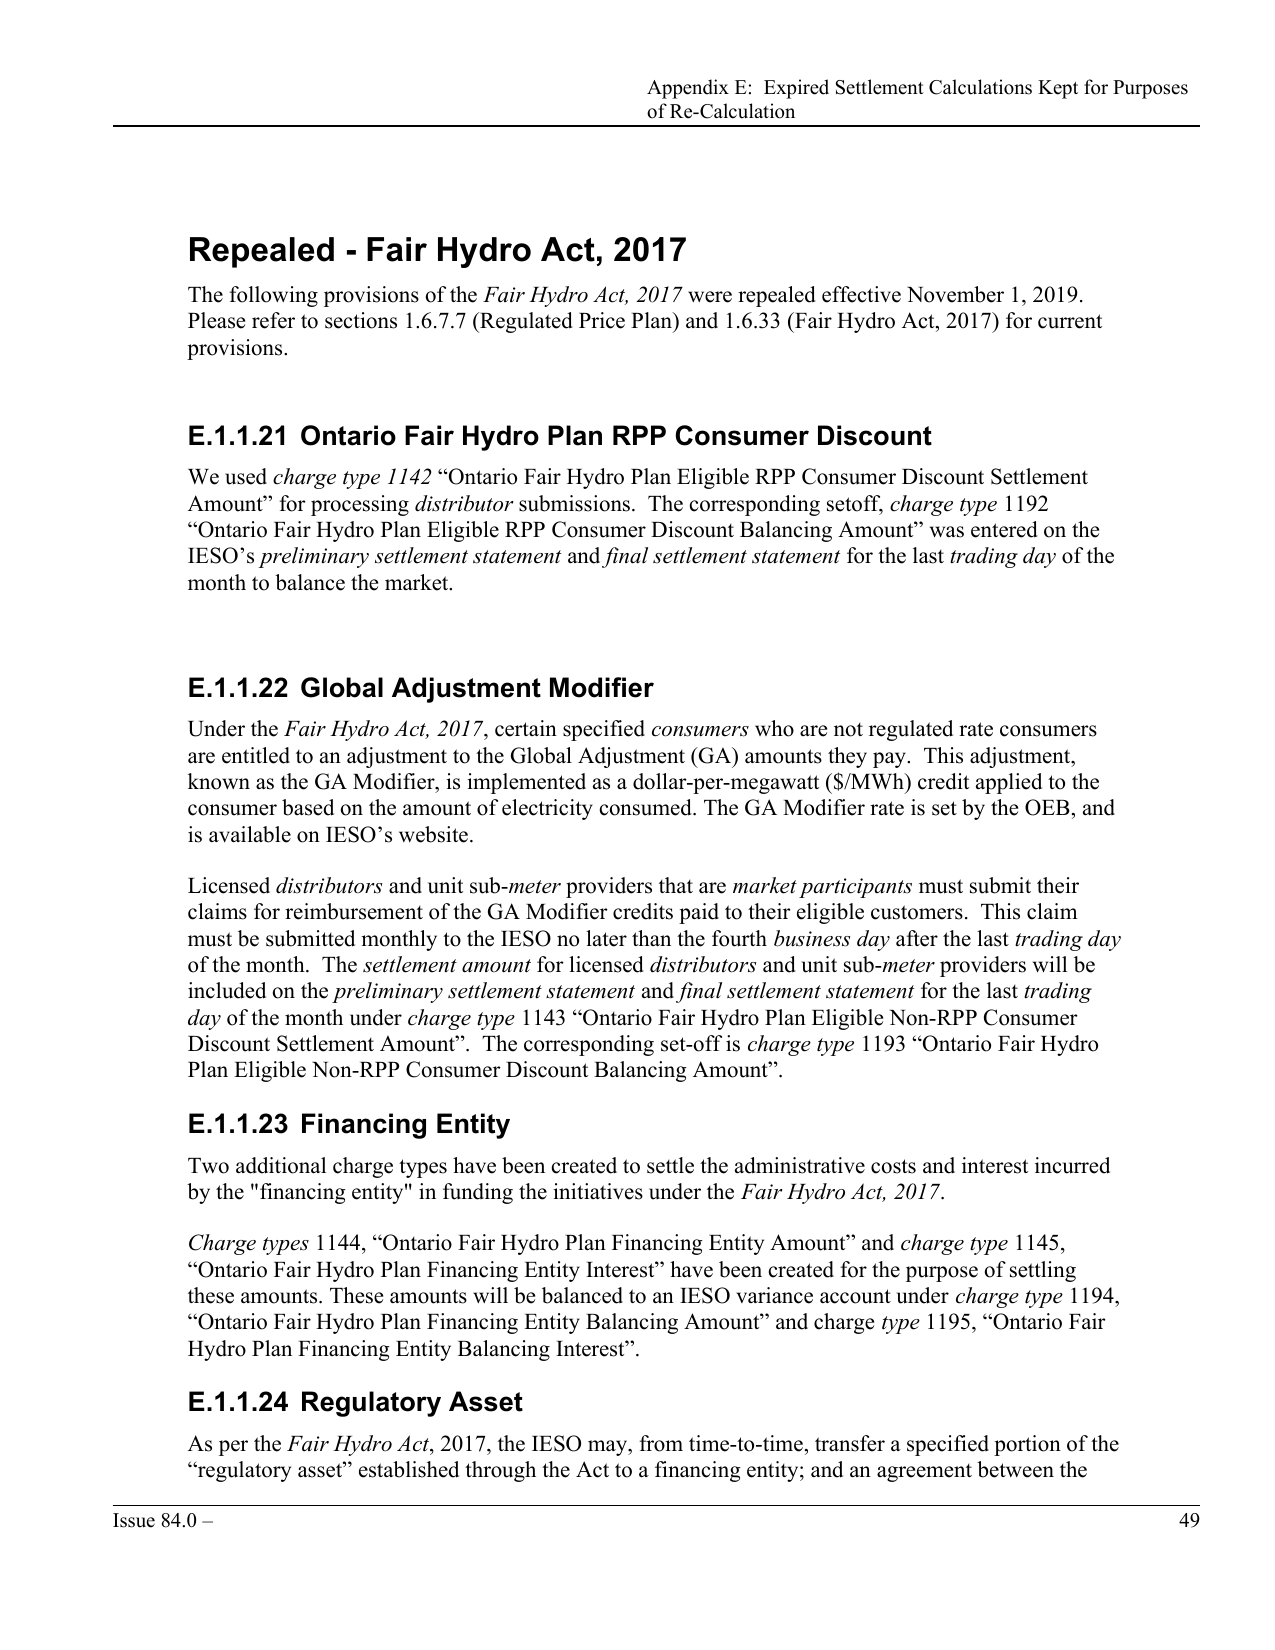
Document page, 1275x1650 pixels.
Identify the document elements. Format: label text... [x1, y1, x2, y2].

text Under the Fair Hydro Act, 2017, certain specified consumers who are not regulated rate consumers are entitled to an adjustment to the Global Adjustment (GA) amounts they pay. This adjustment, known as the GA Modifier, is implemented as a dollar-per-megawatt ($/MWh) credit applied to the consumer based on the amount of electricity consumed. The GA Modifier rate is set by the OEB, and is available on IESO’s website. [187, 715, 1125, 847]
list Global Adjustment Modifier [187, 672, 1125, 703]
list Regulatory Asset [187, 1386, 1125, 1417]
text Licensed distributors and unit sub-meter providers that are market participants must submit their claims for reimbursement of the GA Modifier credits paid to their eligible customers. This claim must be submitted monthly to the IESO no later than the fourth business day after the last trading day of the month. The settlement amount for licensed distributors and unit sub-meter providers will be included on the preliminary settlement statement and final settlement statement for the last trading day of the month under charge type 1143 “Ontario Fair Hydro Plan Eligible Non-RPP Consumer Discount Settlement Amount”. The corresponding set-off is charge type 1193 “Ontario Fair Hydro Plan Eligible Non-RPP Consumer Discount Balancing Amount”. [187, 872, 1125, 1083]
text The following provisions of the Fair Hydro Act, 2017 were repealed effective November 1, 2019. Please refer to sections 1.6.7.7 (Regulated Price Plan) and 1.6.33 (Fair Hydro Act, 2017) for current provisions. [187, 281, 1125, 360]
text Two additional charge types have been created to settle the administrative costs and interest incurred by the "financing entity" in funding the initiatives under the Fair Hydro Act, 2017. [187, 1152, 1125, 1204]
list Ontario Fair Hydro Plan RPP Consumer Discount [187, 420, 1125, 451]
text We used charge type 1142 “Ontario Fair Hydro Plan Eligible RPP Consumer Discount Settlement Amount” for processing distributor submissions. The corresponding setoff, charge type 1192 “Ontario Fair Hydro Plan Eligible RPP Consumer Discount Balancing Amount” was entered on the IESO’s preliminary settlement statement and final settlement statement for the last trading day of the month to balance the market. [187, 463, 1125, 595]
text Repealed - Fair Hydro Act, 2017 [187, 230, 1125, 268]
list Financing Entity [187, 1108, 1125, 1139]
text Charge types 1144, “Ontario Fair Hydro Plan Financing Entity Amount” and charge type 1145, “Ontario Fair Hydro Plan Financing Entity Interest” have been created for the purpose of settling these amounts. These amounts will be balanced to an IESO variance account under charge type 1194, “Ontario Fair Hydro Plan Financing Entity Balancing Amount” and charge type 1195, “Ontario Fair Hydro Plan Financing Entity Balancing Interest”. [187, 1229, 1125, 1361]
